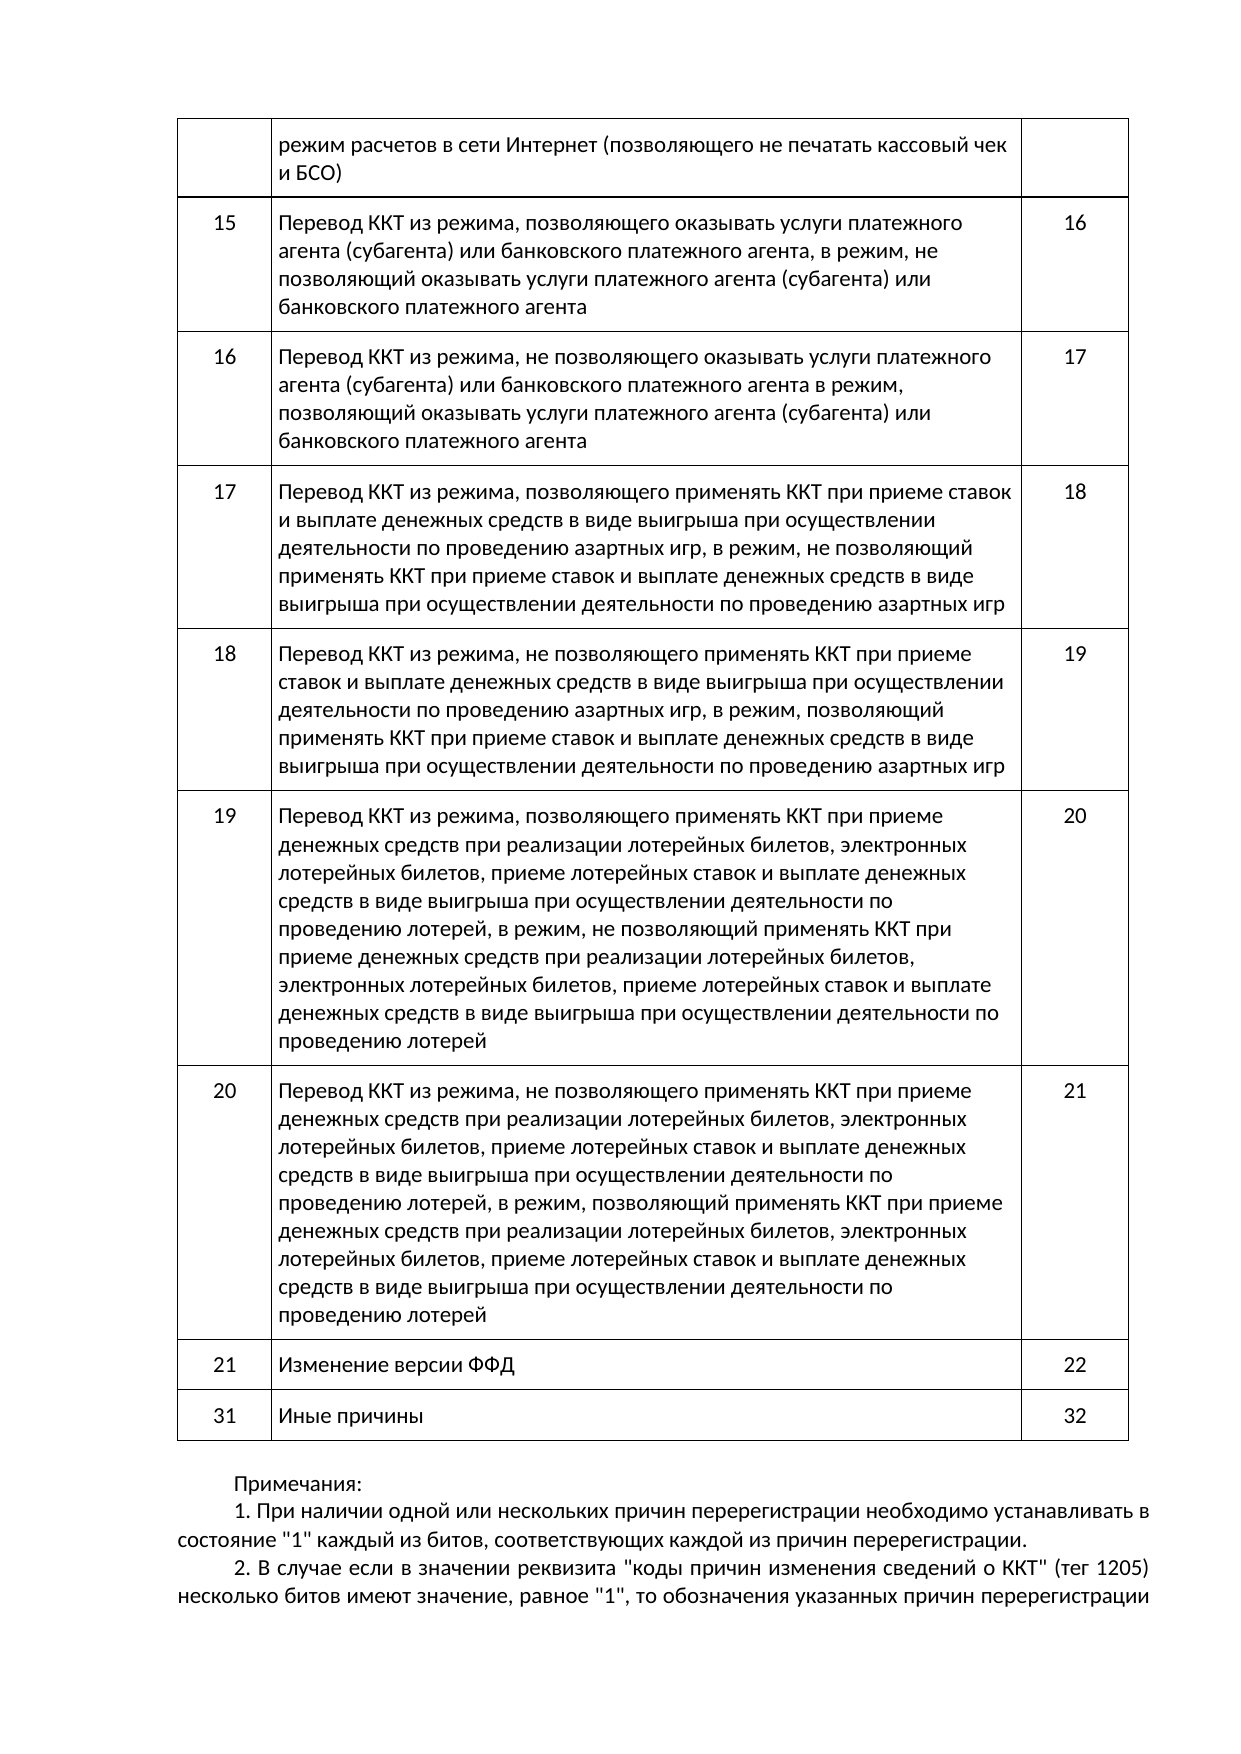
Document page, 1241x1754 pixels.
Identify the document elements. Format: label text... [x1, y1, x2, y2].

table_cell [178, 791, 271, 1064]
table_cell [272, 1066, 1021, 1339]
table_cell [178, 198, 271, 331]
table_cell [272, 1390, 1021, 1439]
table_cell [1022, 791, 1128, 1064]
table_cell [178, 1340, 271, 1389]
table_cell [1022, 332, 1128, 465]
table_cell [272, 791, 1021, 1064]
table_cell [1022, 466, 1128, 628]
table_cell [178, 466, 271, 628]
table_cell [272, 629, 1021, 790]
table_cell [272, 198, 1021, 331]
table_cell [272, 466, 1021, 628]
text 1. При наличии одной или нескольких причин перерегистрации необходимо устанавливать в состояние "1" каждый из битов, соответствующих каждой из причин перерегистрации. [177, 1497, 1152, 1553]
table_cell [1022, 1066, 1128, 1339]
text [177, 1553, 1152, 1609]
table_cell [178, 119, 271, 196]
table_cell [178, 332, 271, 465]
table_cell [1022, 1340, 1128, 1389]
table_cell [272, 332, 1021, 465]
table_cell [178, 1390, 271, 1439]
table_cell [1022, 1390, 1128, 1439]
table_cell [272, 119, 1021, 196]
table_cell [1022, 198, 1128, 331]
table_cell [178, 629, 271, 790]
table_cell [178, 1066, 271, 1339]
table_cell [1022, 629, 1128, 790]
text Примечания: [177, 1469, 1152, 1497]
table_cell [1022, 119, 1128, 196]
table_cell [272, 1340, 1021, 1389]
